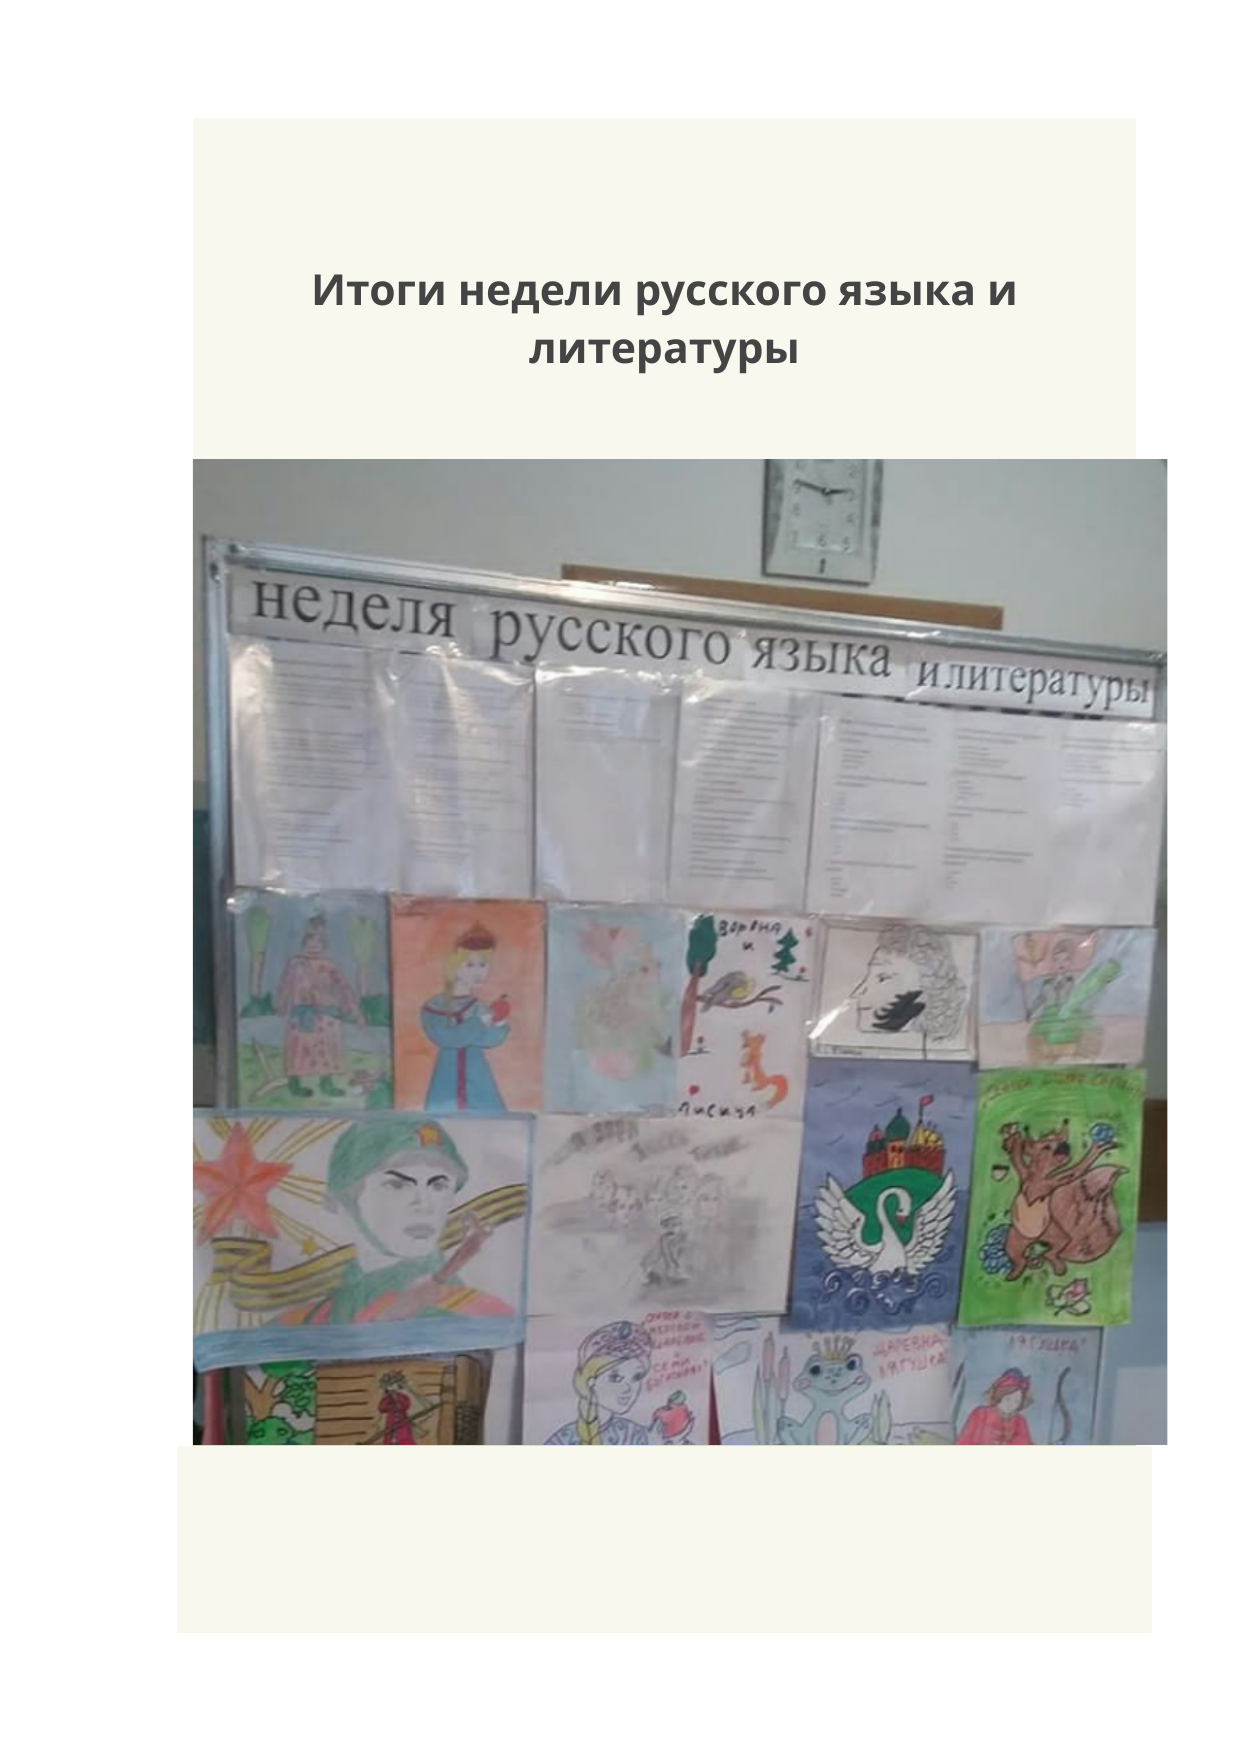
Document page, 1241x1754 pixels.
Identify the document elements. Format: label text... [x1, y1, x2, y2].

picture [192, 459, 1168, 1445]
text Итоги недели русского языка и литературы [193, 259, 1136, 376]
